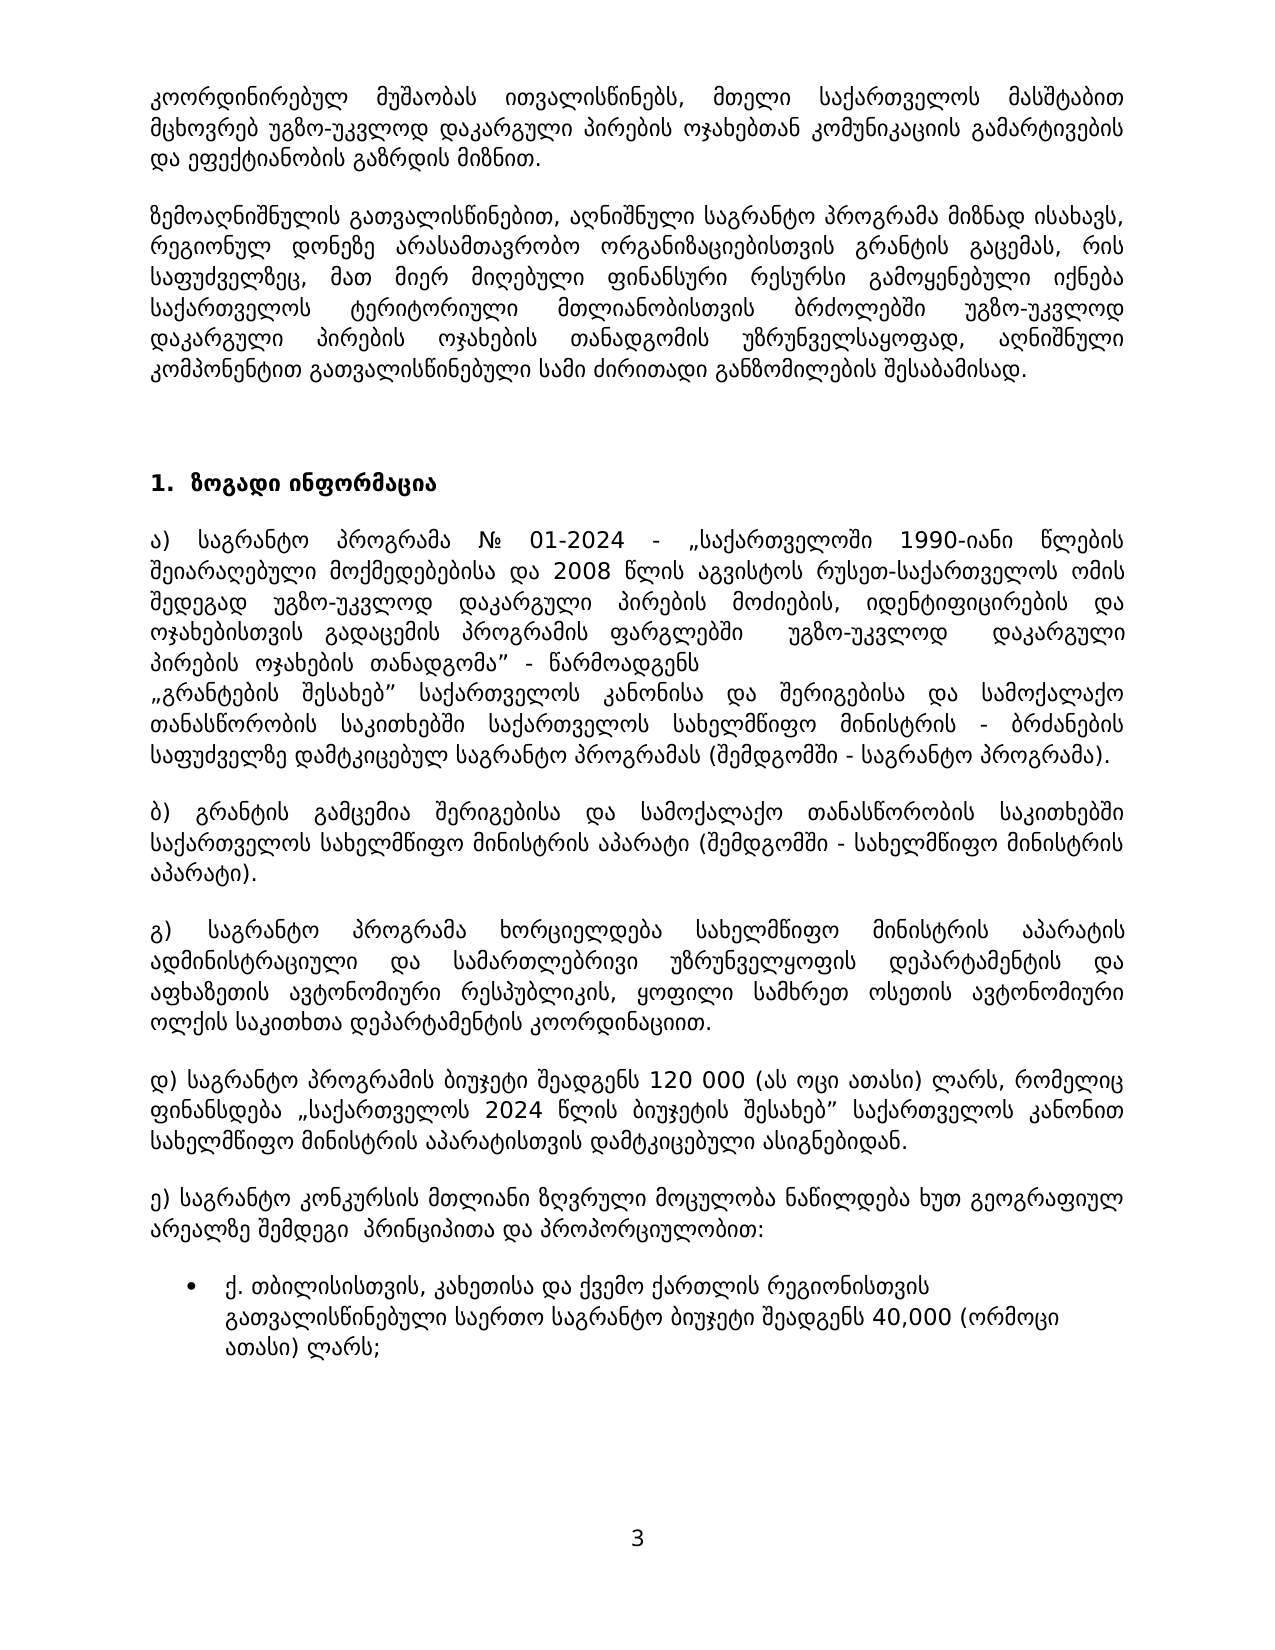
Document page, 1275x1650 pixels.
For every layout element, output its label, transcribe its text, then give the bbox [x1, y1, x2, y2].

text „გრანტების შესახებ” საქართველოს კანონისა და შერიგებისა და სამოქალაქო თანასწორობის საკითხებში საქართველოს სახელმწიფო მინისტრის - ბრძანების საფუძველზე დამტკიცებულ საგრანტო პროგრამას (შემდგომში - საგრანტო პროგრამა). [150, 681, 1125, 768]
subtitle 1. ზოგადი ინფორმაცია [150, 470, 1137, 497]
text ე) საგრანტო კონკურსის მთლიანი ზღვრული მოცულობა ნაწილდება ხუთ გეოგრაფიულ არეალზე შემდეგი პრინციპითა და პროპორციულობით: [150, 1185, 1125, 1243]
text ზემოაღნიშნულის გათვალისწინებით, აღნიშნული საგრანტო პროგრამა მიზნად ისახავს, რეგიონულ დონეზე არასამთავრობო ორგანიზაციებისთვის გრანტის გაცემას, რის საფუძველზეც, მათ მიერ მიღებული ფინანსური რესურსი გამოყენებული იქნება საქართველოს ტერიტორიული მთლიანობისთვის ბრძოლებში უგზო-უკვლოდ დაკარგული პირების ოჯახების თანადგომის უზრუნველსაყოფად, აღნიშნული კომპონენტით გათვალისწინებული სამი ძირითადი განზომილების შესაბამისად. [150, 203, 1125, 383]
list ქ. თბილისისთვის, კახეთისა და ქვემო ქართლის რეგიონისთვის გათვალისწინებული საერთო საგრანტო ბიუჯეტი შეადგენს 40,000 (ორმოცი ათასი) ლარს; [187, 1273, 1125, 1361]
text ბ) გრანტის გამცემია შერიგებისა და სამოქალაქო თანასწორობის საკითხებში საქართველოს სახელმწიფო მინისტრის აპარატი (შემდგომში - სახელმწიფო მინისტრის აპარატი). [150, 799, 1125, 887]
text გ) საგრანტო პროგრამა ხორციელდება სახელმწიფო მინისტრის აპარატის ადმინისტრაციული და სამართლებრივი უზრუნველყოფის დეპარტამენტის და აფხაზეთის ავტონომიური რესპუბლიკის, ყოფილი სამხრეთ ოსეთის ავტონომიური ოლქის საკითხთა დეპარტამენტის კოორდინაციით. [150, 918, 1125, 1036]
text კოორდინირებულ მუშაობას ითვალისწინებს, მთელი საქართველოს მასშტაბით მცხოვრებ უგზო-უკვლოდ დაკარგული პირების ოჯახებთან კომუნიკაციის გამარტივების და ეფექტიანობის გაზრდის მიზნით. [150, 84, 1125, 172]
text დ) საგრანტო პროგრამის ბიუჯეტი შეადგენს 120 000 (ას ოცი ათასი) ლარს, რომელიც ფინანსდება „საქართველოს 2024 წლის ბიუჯეტის შესახებ” საქართველოს კანონით სახელმწიფო მინისტრის აპარატისთვის დამტკიცებული ასიგნებიდან. [150, 1067, 1125, 1155]
text ა) საგრანტო პროგრამა № 01-2024 - „საქართველოში 1990-იანი წლების შეიარაღებული მოქმედებებისა და 2008 წლის აგვისტოს რუსეთ-საქართველოს ომის შედეგად უგზო-უკვლოდ დაკარგული პირების მოძიების, იდენტიფიცირების და ოჯახებისთვის გადაცემის პროგრამის ფარგლებში უგზო-უკვლოდ დაკარგული პირების ოჯახების თანადგომა” - წარმოადგენს [150, 527, 1125, 677]
